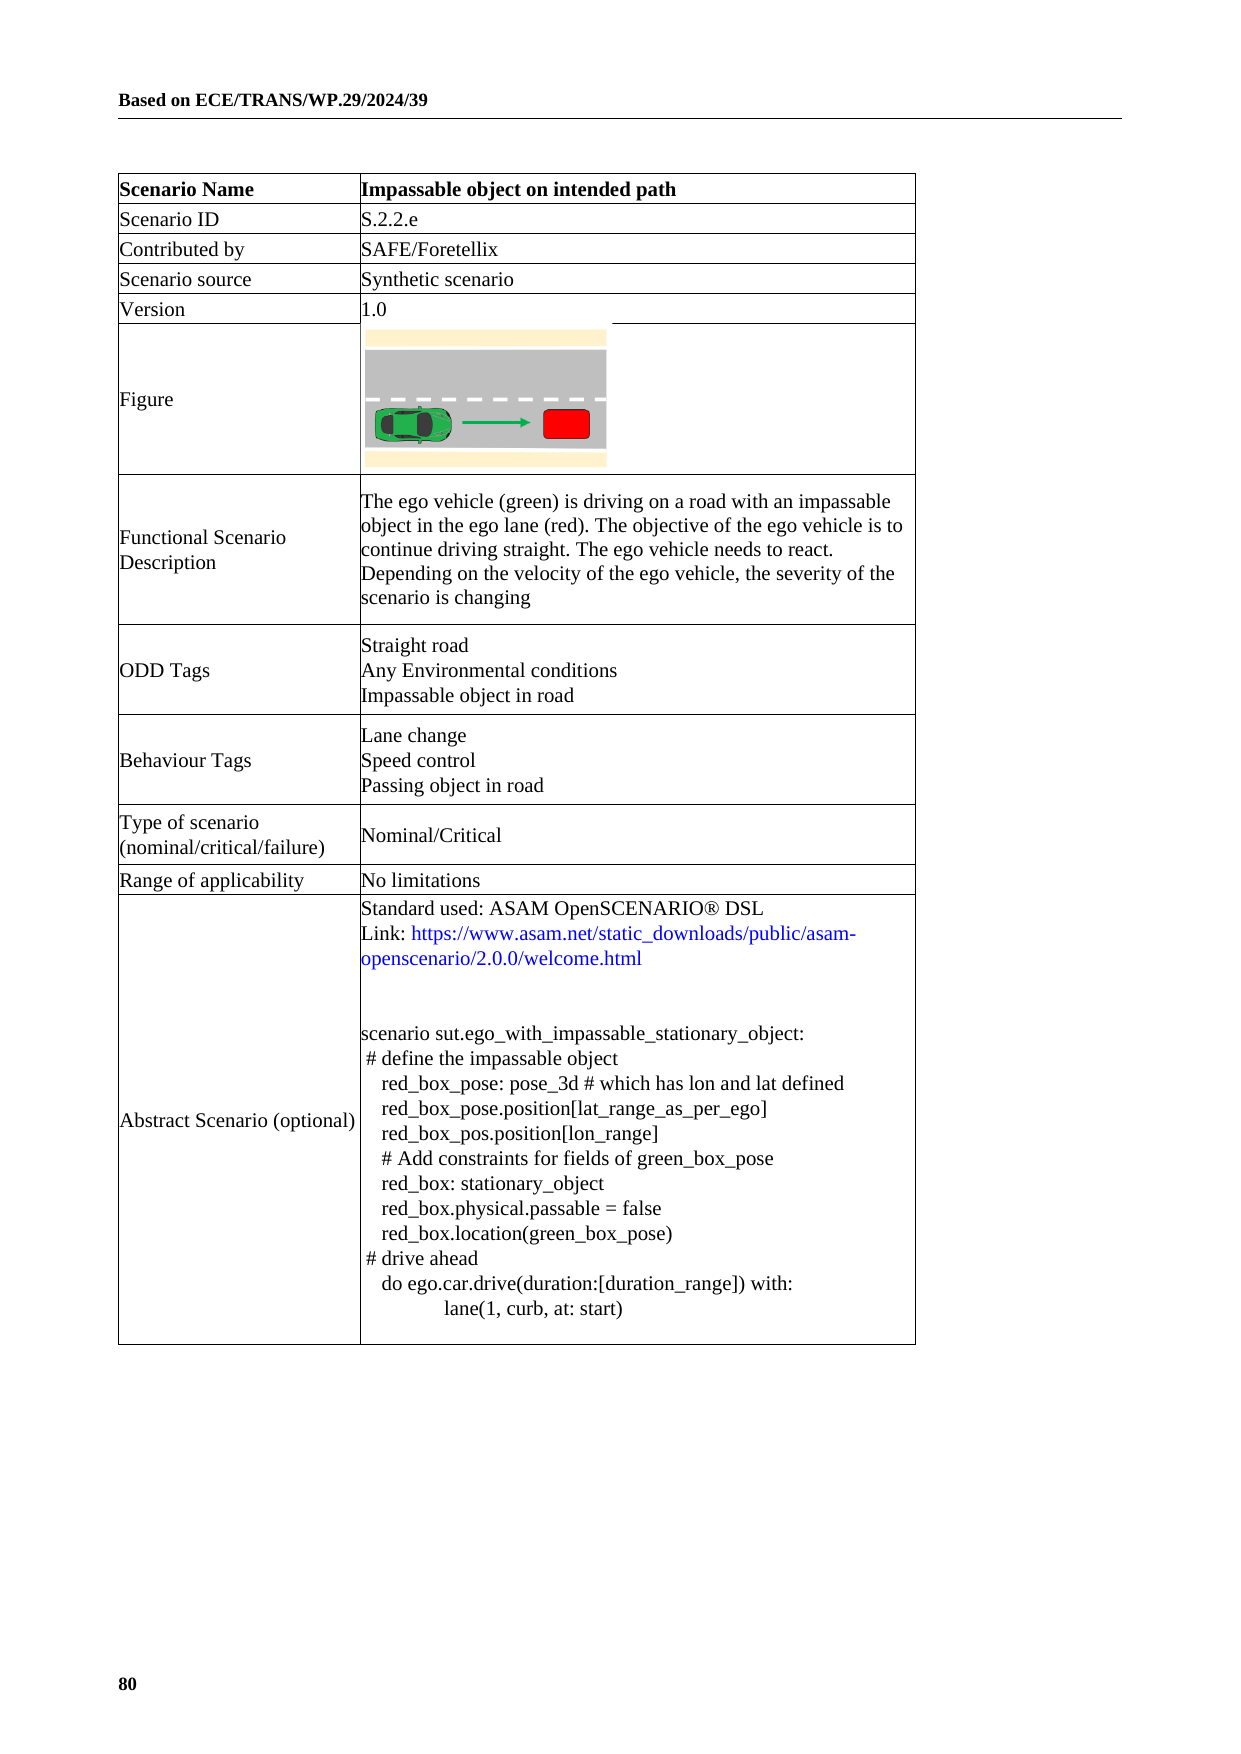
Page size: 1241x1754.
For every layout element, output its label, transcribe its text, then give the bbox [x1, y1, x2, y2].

table_cell [613, 324, 915, 474]
table_cell The ego vehicle (green) is driving on a road with an impassable object in the ego lane (red). The objective of the ego vehicle is to continue driving straight. The ego vehicle needs to react. Depending on the velocity of the ego vehicle, the severity of the scenario is changing [361, 475, 915, 624]
table_cell Synthetic scenario [361, 264, 915, 293]
table_cell 1.0 [361, 294, 915, 323]
table_cell Scenario source [119, 264, 360, 293]
table_cell S.2.2.e [361, 204, 915, 233]
table_cell Contributed by [119, 234, 360, 263]
table_cell Straight road Any Environmental conditions Impassable object in road [361, 625, 915, 714]
table_cell Behaviour Tags [119, 715, 360, 804]
table_cell Figure [119, 324, 360, 474]
table_cell Version [119, 294, 360, 323]
table_cell Nominal/Critical [361, 805, 915, 864]
table_header Scenario Name [119, 174, 360, 203]
table_cell Abstract Scenario (optional) [119, 895, 360, 1344]
table_cell ODD Tags [119, 625, 360, 714]
table_cell Functional Scenario Description [119, 475, 360, 624]
table_header Impassable object on intended path [361, 174, 915, 203]
table_cell No limitations [361, 865, 915, 894]
table_cell SAFE/Foretellix [361, 234, 915, 263]
table_cell Standard used: ASAM OpenSCENARIO® DSL Link: https://www.asam.net/static_downloads/public/asam-openscenario/2.0.0/welcome.html scenario sut.ego_with_impassable_stationary_object: # define the impassable object red_box_pose: pose_3d # which has lon and lat defined red_box_pose.position[lat_range_as_per_ego] red_box_pos.position[lon_range] # Add constraints for fields of green_box_pose red_box: stationary_object red_box.physical.passable = false red_box.location(green_box_pose) # drive ahead do ego.car.drive(duration:[duration_range]) with: lane(1, curb, at: start) [361, 895, 915, 1320]
table_cell Type of scenario (nominal/critical/failure) [119, 805, 360, 864]
table_cell Lane change Speed control Passing object in road [361, 715, 915, 804]
table_cell Range of applicability [119, 865, 360, 894]
picture [360, 323, 613, 474]
table_cell Scenario ID [119, 204, 360, 233]
